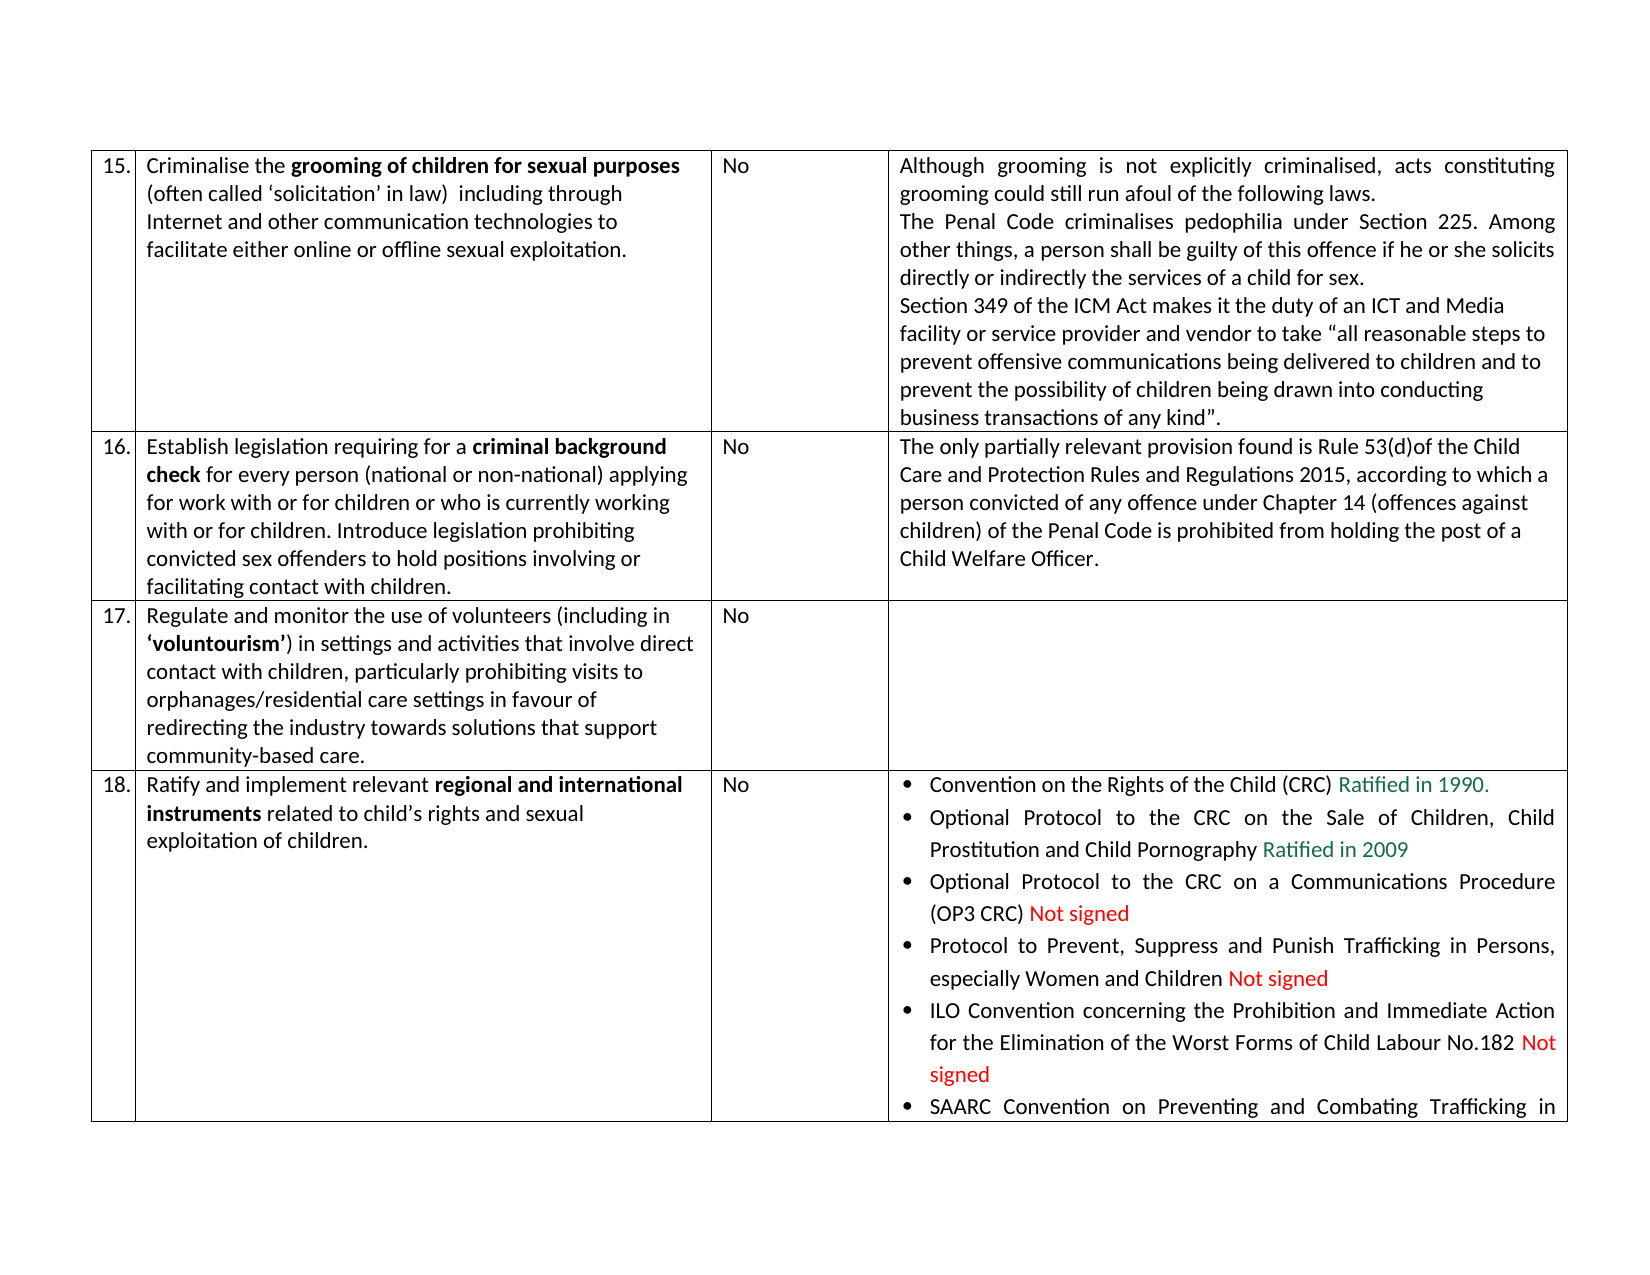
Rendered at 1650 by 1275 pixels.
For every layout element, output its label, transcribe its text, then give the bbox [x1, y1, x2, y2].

table_cell No [712, 771, 888, 1121]
table_cell [92, 432, 135, 600]
table_cell Regulate and monitor the use of volunteers (including in ‘voluntourism’) in settings and activities that involve direct contact with children, particularly prohibiting visits to orphanages/residential care settings in favour of redirecting the industry towards solutions that support community-based care. [136, 601, 711, 769]
table_cell [889, 601, 1567, 769]
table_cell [136, 771, 711, 1121]
table_cell Establish legislation requiring for a criminal background check for every person (national or non-national) applying for work with or for children or who is currently working with or for children. Introduce legislation prohibiting convicted sex offenders to hold positions involving or facilitating contact with children. [136, 432, 711, 600]
table_cell [92, 601, 135, 769]
table_cell [92, 151, 135, 431]
table_cell No [712, 151, 888, 431]
table_cell No [712, 601, 888, 769]
table_cell No [712, 432, 888, 600]
table_cell Although grooming is not explicitly criminalised, acts constituting grooming could still run afoul of the following laws. The Penal Code criminalises pedophilia under Section 225. Among other things, a person shall be guilty of this offence if he or she solicits directly or indirectly the services of a child for sex. Section 349 of the ICM Act makes it the duty of an ICT and Media facility or service provider and vendor to take “all reasonable steps to prevent offensive communications being delivered to children and to prevent the possibility of children being drawn into conducting business transactions of any kind”. [889, 151, 1567, 431]
table_cell Criminalise the grooming of children for sexual purposes (often called ‘solicitation’ in law) including through Internet and other communication technologies to facilitate either online or offline sexual exploitation. [136, 151, 711, 431]
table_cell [889, 771, 1567, 1121]
table_cell The only partially relevant provision found is Rule 53(d)of the Child Care and Protection Rules and Regulations 2015, according to which a person convicted of any offence under Chapter 14 (offences against children) of the Penal Code is prohibited from holding the post of a Child Welfare Officer. [889, 432, 1567, 600]
table_cell [92, 771, 135, 1121]
